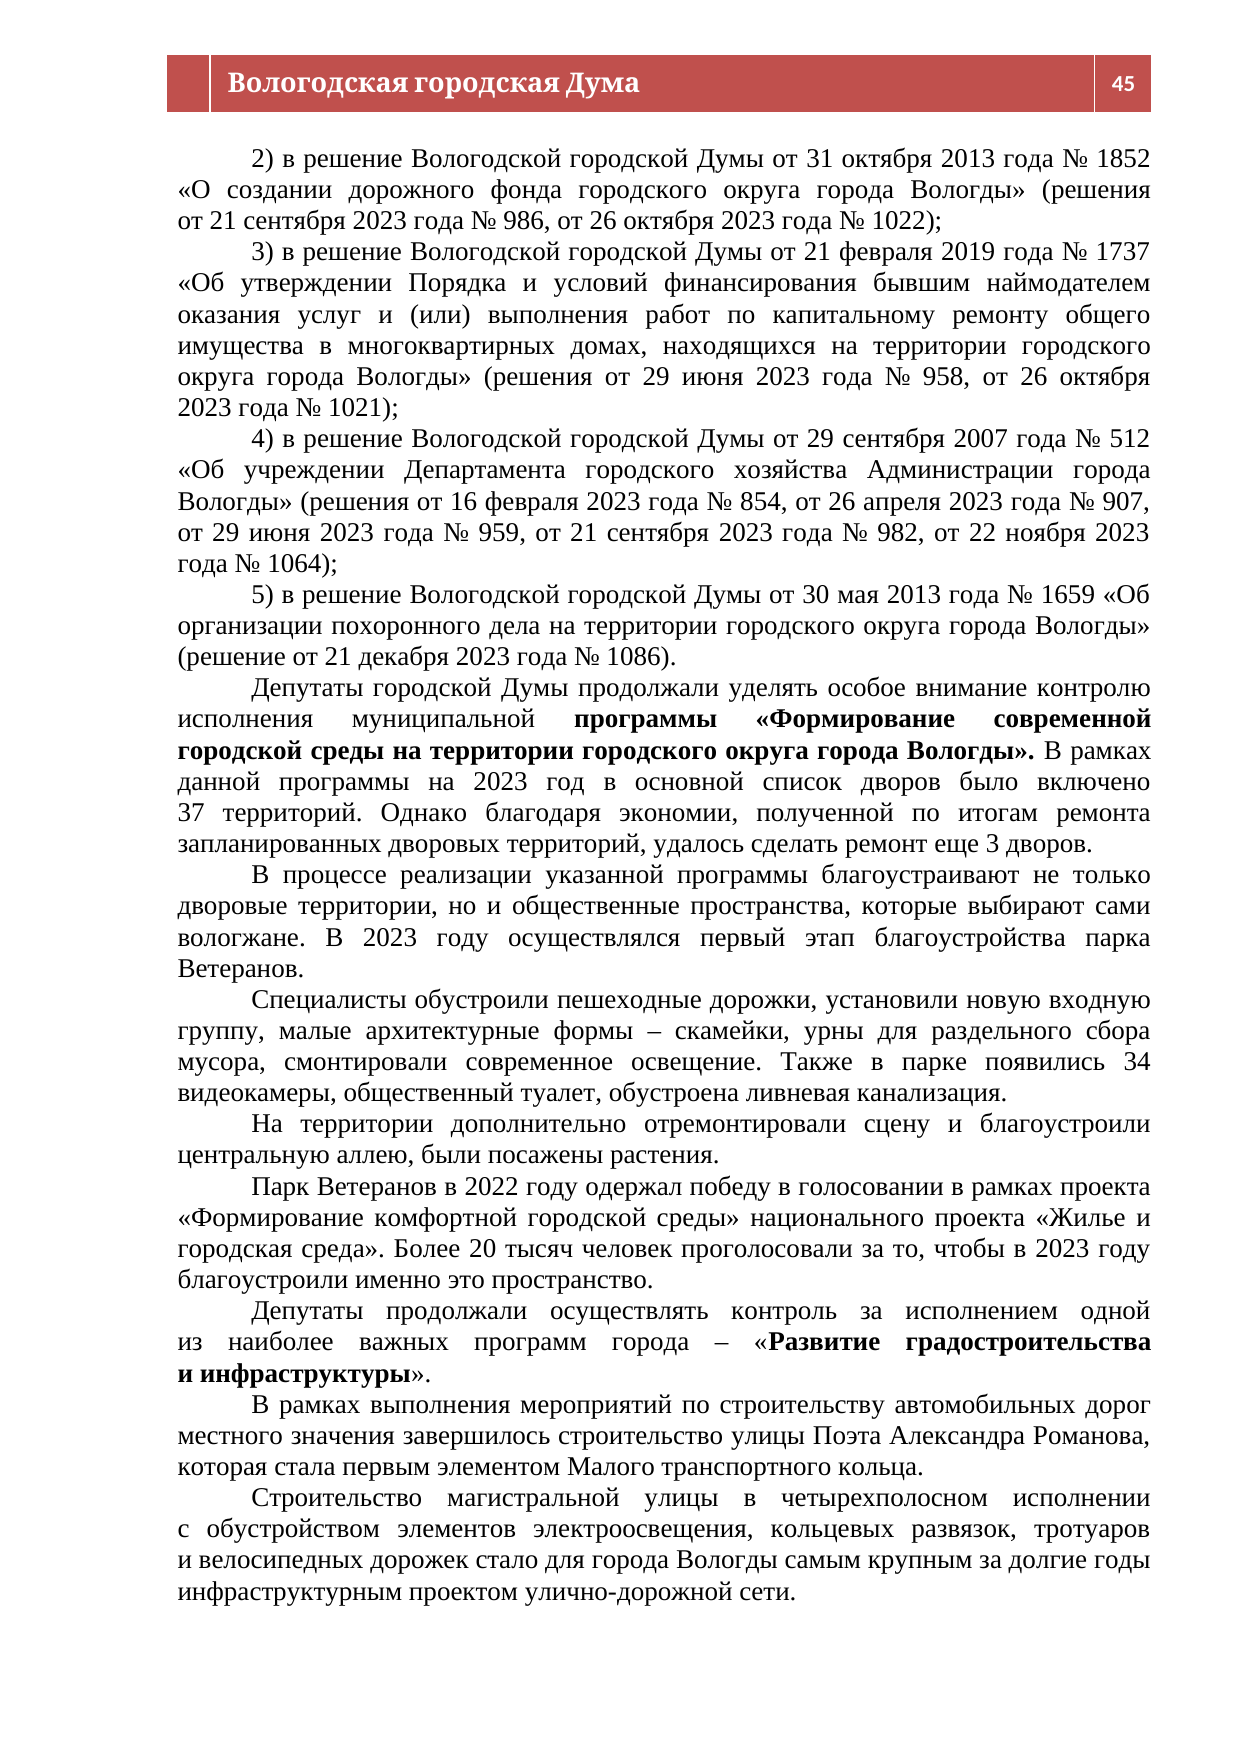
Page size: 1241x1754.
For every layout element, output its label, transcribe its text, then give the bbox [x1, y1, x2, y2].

text Депутаты продолжали осуществлять контроль за исполнением одной из наиболее важных программ города – «Развитие градостроительства и инфраструктуры». [177, 1294, 1152, 1388]
text Специалисты обустроили пешеходные дорожки, установили новую входную группу, малые архитектурные формы – скамейки, урны для раздельного сбора мусора, смонтировали современное освещение. Также в парке появились 34 видеокамеры, общественный туалет, обустроена ливневая канализация. [177, 983, 1152, 1107]
text Парк Ветеранов в 2022 году одержал победу в голосовании в рамках проекта «Формирование комфортной городской среды» национального проекта «Жилье и городская среда». Более 20 тысяч человек проголосовали за то, чтобы в 2023 году благоустроили именно это пространство. [177, 1170, 1152, 1294]
text 5) в решение Вологодской городской Думы от 30 мая 2013 года № 1659 «Об организации похоронного дела на территории городского округа города Вологды» (решение от 21 декабря 2023 года № 1086). [177, 578, 1152, 671]
text На территории дополнительно отремонтировали сцену и благоустроили центральную аллею, были посажены растения. [177, 1107, 1152, 1170]
text 4) в решение Вологодской городской Думы от 29 сентября 2007 года № 512 «Об учреждении Департамента городского хозяйства Администрации города Вологды» (решения от 16 февраля 2023 года № 854, от 26 апреля 2023 года № 907, от 29 июня 2023 года № 959, от 21 сентября 2023 года № 982, от 22 ноября 2023 года № 1064); [177, 422, 1152, 578]
text Строительство магистральной улицы в четырехполосном исполнении с обустройством элементов электроосвещения, кольцевых развязок, тротуаров и велосипедных дорожек стало для города Вологды самым крупным за долгие годы инфраструктурным проектом улично-дорожной сети. [177, 1481, 1152, 1606]
text Депутаты городской Думы продолжали уделять особое внимание контролю исполнения муниципальной программы «Формирование современной городской среды на территории городского округа города Вологды». В рамках данной программы на 2023 год в основной список дворов было включено 37 территорий. Однако благодаря экономии, полученной по итогам ремонта запланированных дворовых территорий, удалось сделать ремонт еще 3 дворов. [177, 671, 1152, 858]
text В процессе реализации указанной программы благоустраивают не только дворовые территории, но и общественные пространства, которые выбирают сами вологжане. В 2023 году осуществлялся первый этап благоустройства парка Ветеранов. [177, 858, 1152, 983]
text В рамках выполнения мероприятий по строительству автомобильных дорог местного значения завершилось строительство улицы Поэта Александра Романова, которая стала первым элементом Малого транспортного кольца. [177, 1388, 1152, 1481]
text 3) в решение Вологодской городской Думы от 21 февраля 2019 года № 1737 «Об утверждении Порядка и условий финансирования бывшим наймодателем оказания услуг и (или) выполнения работ по капитальному ремонту общего имущества в многоквартирных домах, находящихся на территории городского округа города Вологды» (решения от 29 июня 2023 года № 958, от 26 октября 2023 года № 1021); [177, 235, 1152, 422]
text 2) в решение Вологодской городской Думы от 31 октября 2013 года № 1852 «О создании дорожного фонда городского округа города Вологды» (решения от 21 сентября 2023 года № 986, от 26 октября 2023 года № 1022); [177, 142, 1152, 235]
